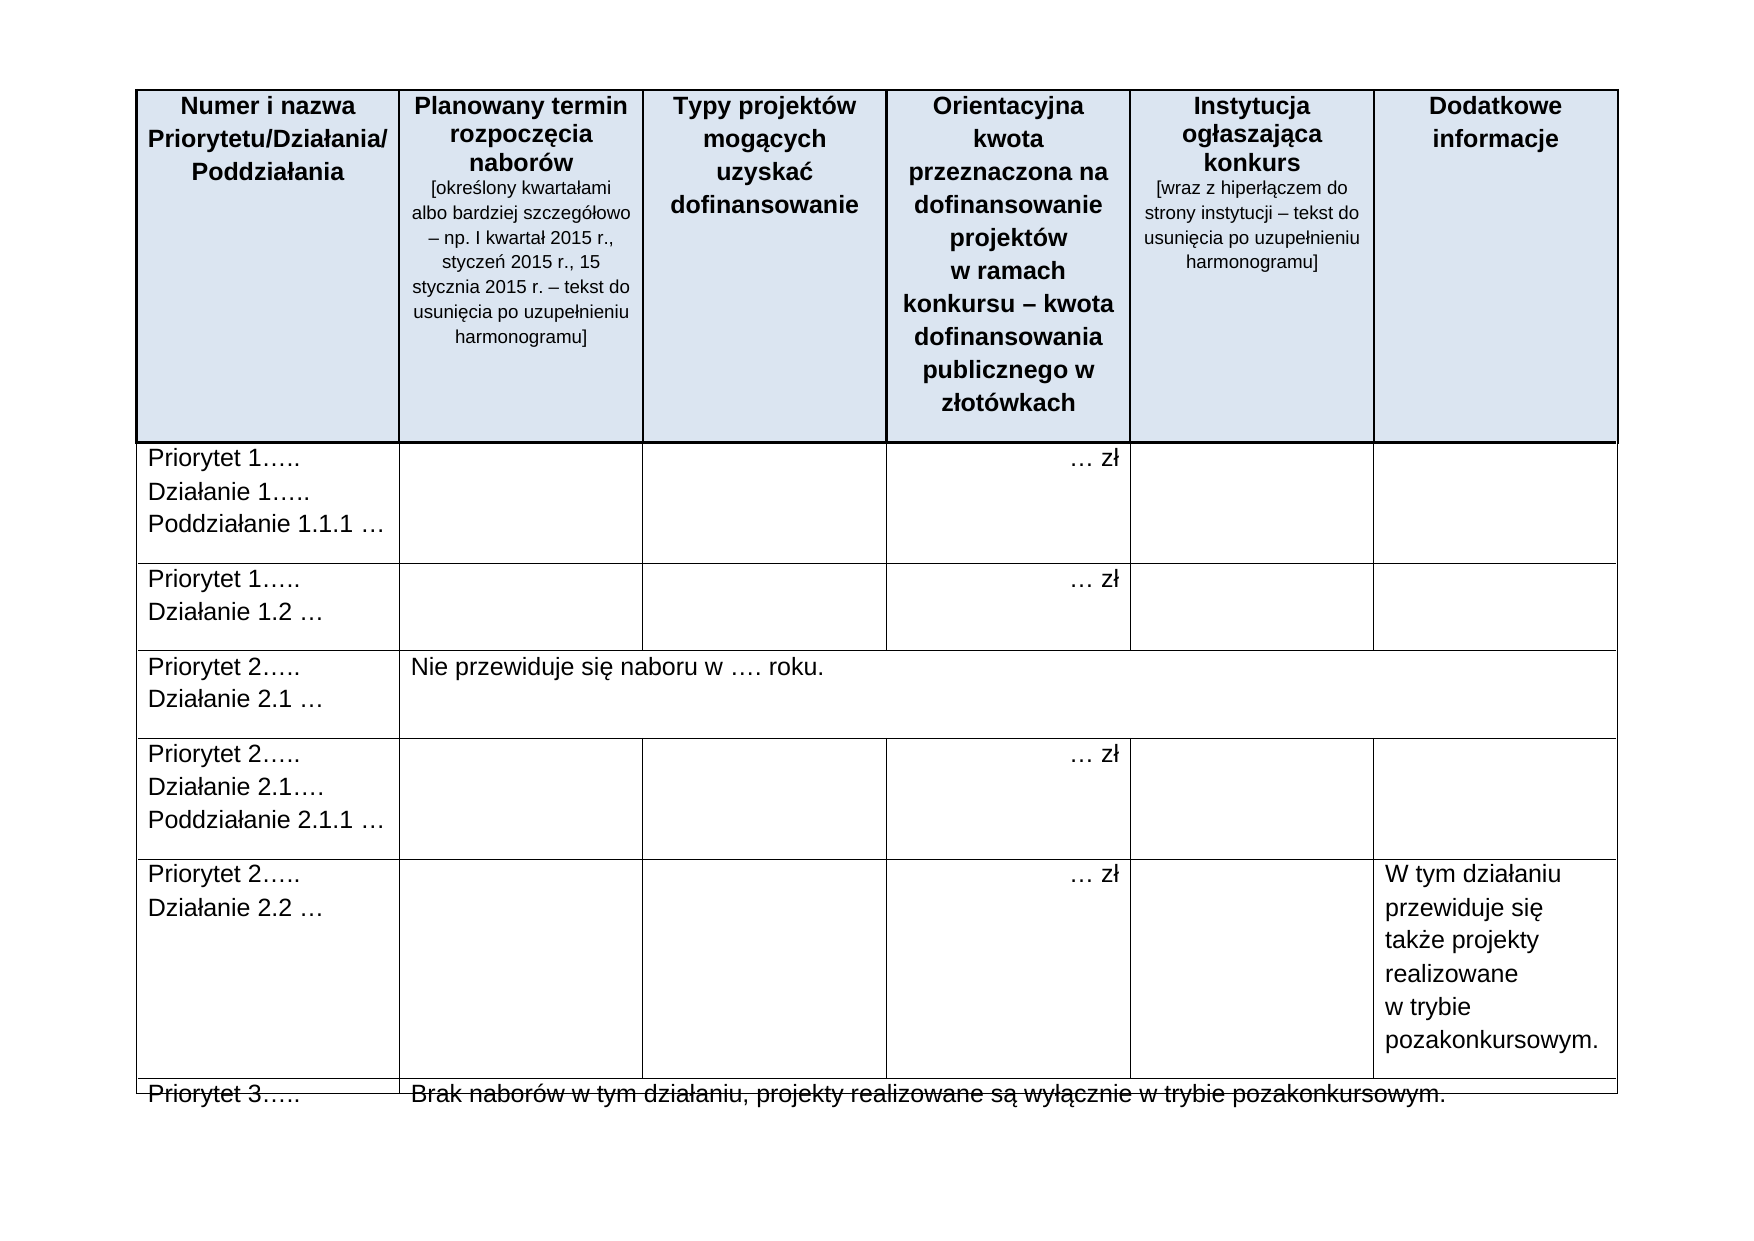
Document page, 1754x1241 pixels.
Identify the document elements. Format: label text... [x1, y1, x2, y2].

table_cell Priorytet 1….. Działanie 1….. Poddziałanie 1.1.1 … [137, 444, 399, 563]
table_cell [643, 564, 886, 650]
table_header Typy projektów mogących uzyskać dofinansowanie [644, 91, 885, 441]
table_cell [643, 444, 886, 563]
table_cell Priorytet 2….. Działanie 2.1…. Poddziałanie 2.1.1 … [137, 738, 399, 858]
table_cell Priorytet 3….. Działanie 3.1 … [137, 1078, 399, 1093]
table_cell Brak naborów w tym działaniu, projekty realizowane są wyłącznie w trybie pozakonkursowym. [400, 1078, 1617, 1093]
table_cell … zł [887, 860, 1130, 1078]
table_header Orientacyjna kwota przeznaczona na dofinansowanie projektów w ramach konkursu – kwota dofinansowania publicznego w złotówkach [888, 91, 1129, 441]
table_cell [1374, 441, 1617, 563]
table_cell [1131, 564, 1373, 650]
table_cell [1131, 860, 1373, 1078]
table_header Dodatkowe informacje [1375, 91, 1617, 441]
table_cell [400, 860, 642, 1078]
table_cell Priorytet 2….. Działanie 2.2 … [137, 859, 399, 1078]
table_cell [1374, 563, 1617, 650]
table_cell Priorytet 2….. Działanie 2.1 … [137, 650, 399, 738]
table_cell [1131, 739, 1373, 858]
table_cell [400, 444, 642, 563]
table_cell W tym działaniu przewiduje się także projekty realizowane w trybie pozakonkursowym. [1374, 859, 1617, 1078]
table_cell [1374, 738, 1617, 858]
table_cell [1131, 444, 1373, 563]
table_cell [643, 860, 886, 1078]
table_header Numer i nazwa Priorytetu/Działania/ Poddziałania [138, 91, 398, 441]
table_cell … zł [887, 564, 1130, 650]
table_cell [400, 739, 642, 858]
table_cell [400, 564, 642, 650]
table_cell … zł [887, 739, 1130, 858]
table_header Instytucja ogłaszająca konkurs [wraz z hiperłączem do strony instytucji – tekst do usunięcia po uzupełnieniu harmonogramu] [1131, 91, 1373, 441]
table_cell Nie przewiduje się naboru w …. roku. [400, 650, 1617, 738]
table_cell … zł [887, 444, 1130, 563]
table_header Planowany termin rozpoczęcia naborów [określony kwartałami albo bardziej szczegółowo – np. I kwartał 2015 r., styczeń 2015 r., 15 stycznia 2015 r. – tekst do usunięcia po uzupełnieniu harmonogramu] [400, 91, 642, 441]
table_cell Priorytet 1….. Działanie 1.2 … [137, 563, 399, 650]
table_cell [643, 739, 886, 858]
